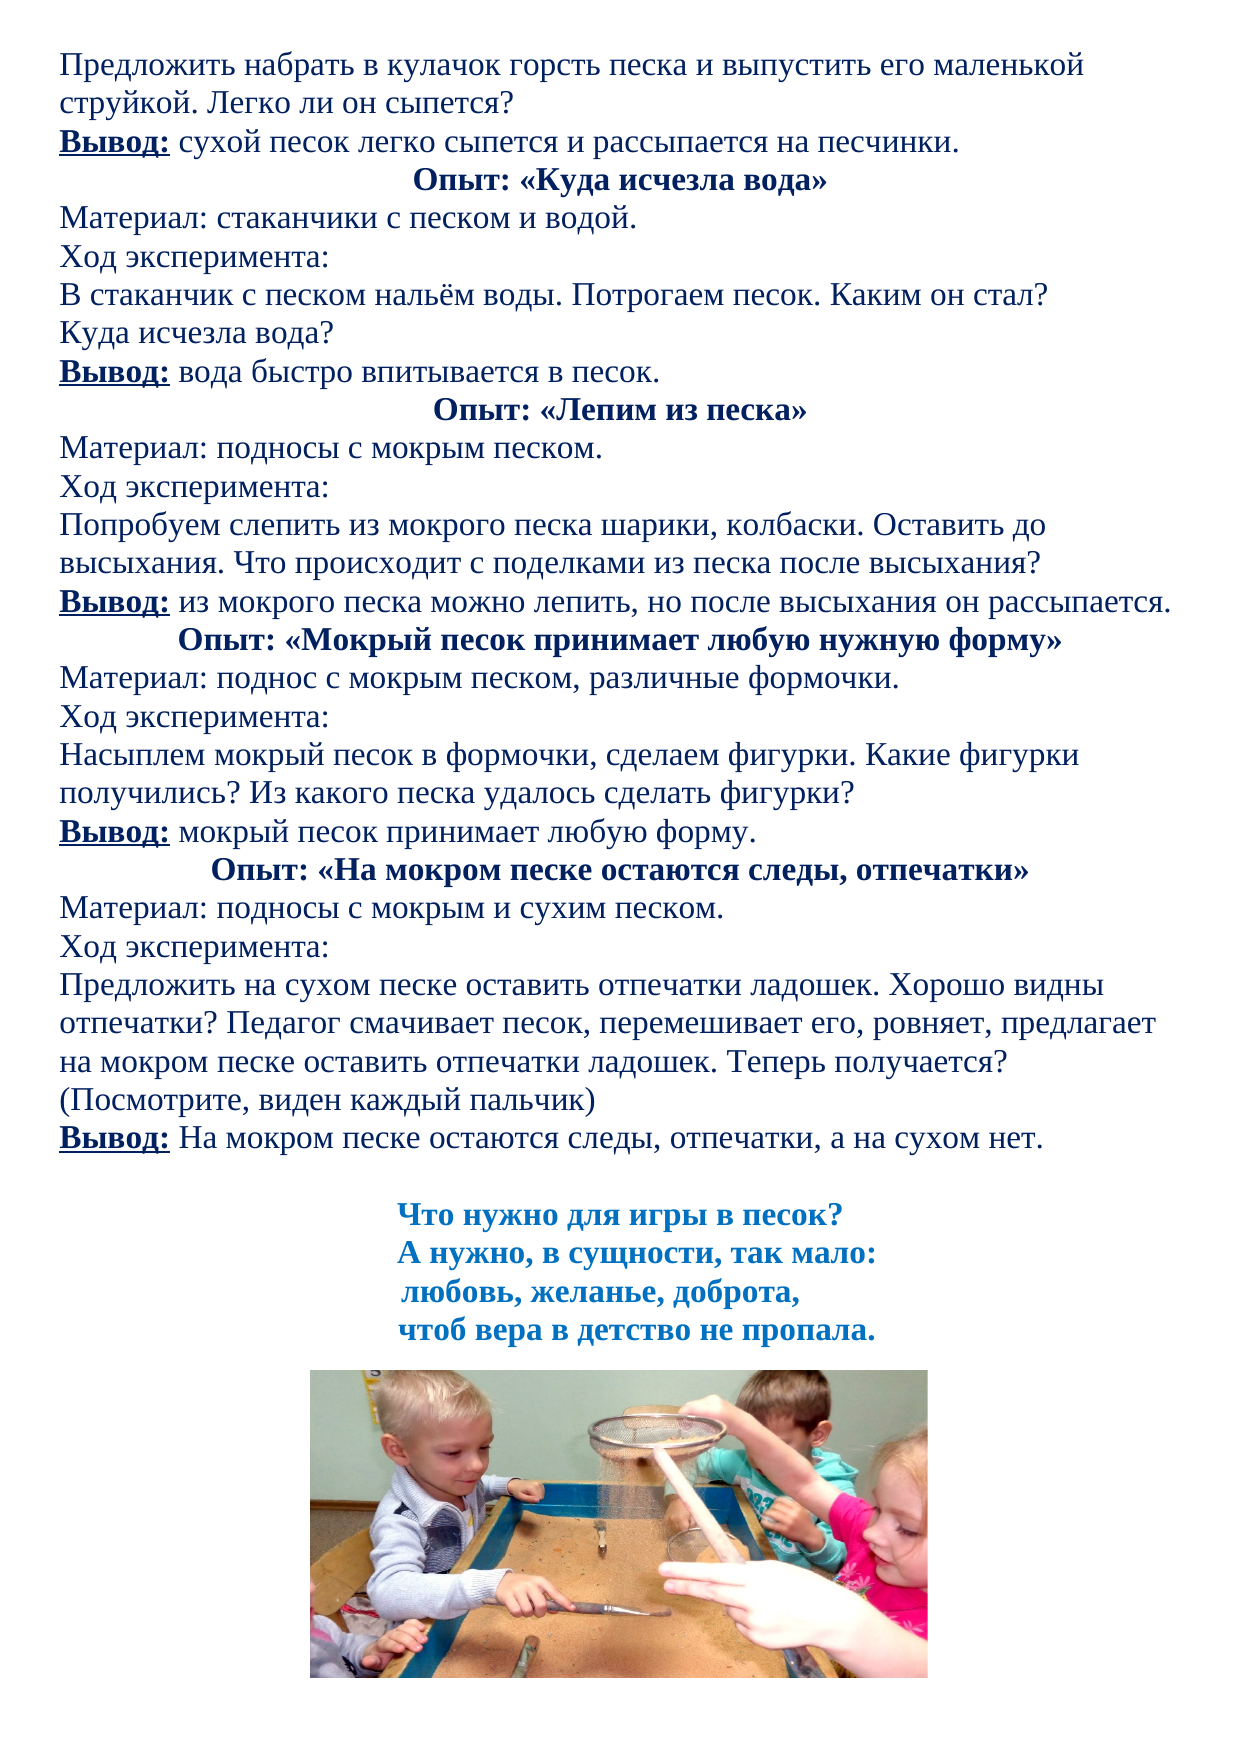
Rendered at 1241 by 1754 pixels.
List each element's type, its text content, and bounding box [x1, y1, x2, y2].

text А нужно, в сущности, так мало: [59, 1233, 1181, 1271]
text Материал: подносы с мокрым песком. [59, 428, 1181, 466]
text Опыт: «Лепим из песка» [59, 389, 1181, 428]
text Предложить на сухом песке оставить отпечатки ладошек. Хорошо видны отпечатки? Педагог смачивает песок, перемешивает его, ровняет, предлагает на мокром песке оставить отпечатки ладошек. Теперь получается? (Посмотрите, виден каждый пальчик) [59, 964, 1181, 1118]
text чтоб вера в детство не пропала. [59, 1309, 1181, 1348]
text Материал: стаканчики с песком и водой. [59, 198, 1181, 236]
text Вывод: На мокром песке остаются следы, отпечатки, а на сухом нет. [59, 1118, 1181, 1156]
text Вывод: из мокрого песка можно лепить, но после высыхания он рассыпается. [59, 581, 1181, 619]
text Ход эксперимента: [59, 236, 1181, 274]
text Опыт: «Куда исчезла вода» [59, 159, 1181, 198]
text Вывод: сухой песок легко сыпется и рассыпается на песчинки. [59, 121, 1181, 159]
text В стаканчик с песком нальём воды. Потрогаем песок. Каким он стал? [59, 274, 1181, 313]
text Что нужно для игры в песок? [59, 1194, 1181, 1233]
picture [308, 1370, 927, 1677]
text Материал: поднос с мокрым песком, различные формочки. [59, 658, 1181, 696]
text Вывод: мокрый песок принимает любую форму. [59, 811, 1181, 849]
text Вывод: вода быстро впитывается в песок. [59, 351, 1181, 389]
text Попробуем слепить из мокрого песка шарики, колбаски. Оставить до высыхания. Что происходит с поделками из песка после высыхания? [59, 504, 1181, 581]
text Насыплем мокрый песок в формочки, сделаем фигурки. Какие фигурки получились? Из какого песка удалось сделать фигурки? [59, 734, 1181, 811]
text Опыт: «Мокрый песок принимает любую нужную форму» [59, 619, 1181, 658]
text Ход эксперимента: [59, 926, 1181, 964]
text Предложить набрать в кулачок горсть песка и выпустить его маленькой струйкой. Легко ли он сыпется? [59, 44, 1181, 121]
text Ход эксперимента: [59, 466, 1181, 504]
text Материал: подносы с мокрым и сухим песком. [59, 888, 1181, 926]
text Опыт: «На мокром песке остаются следы, отпечатки» [59, 849, 1181, 888]
text Ход эксперимента: [59, 696, 1181, 734]
text любовь, желанье, доброта, [59, 1271, 1181, 1309]
text Куда исчезла вода? [59, 313, 1181, 351]
